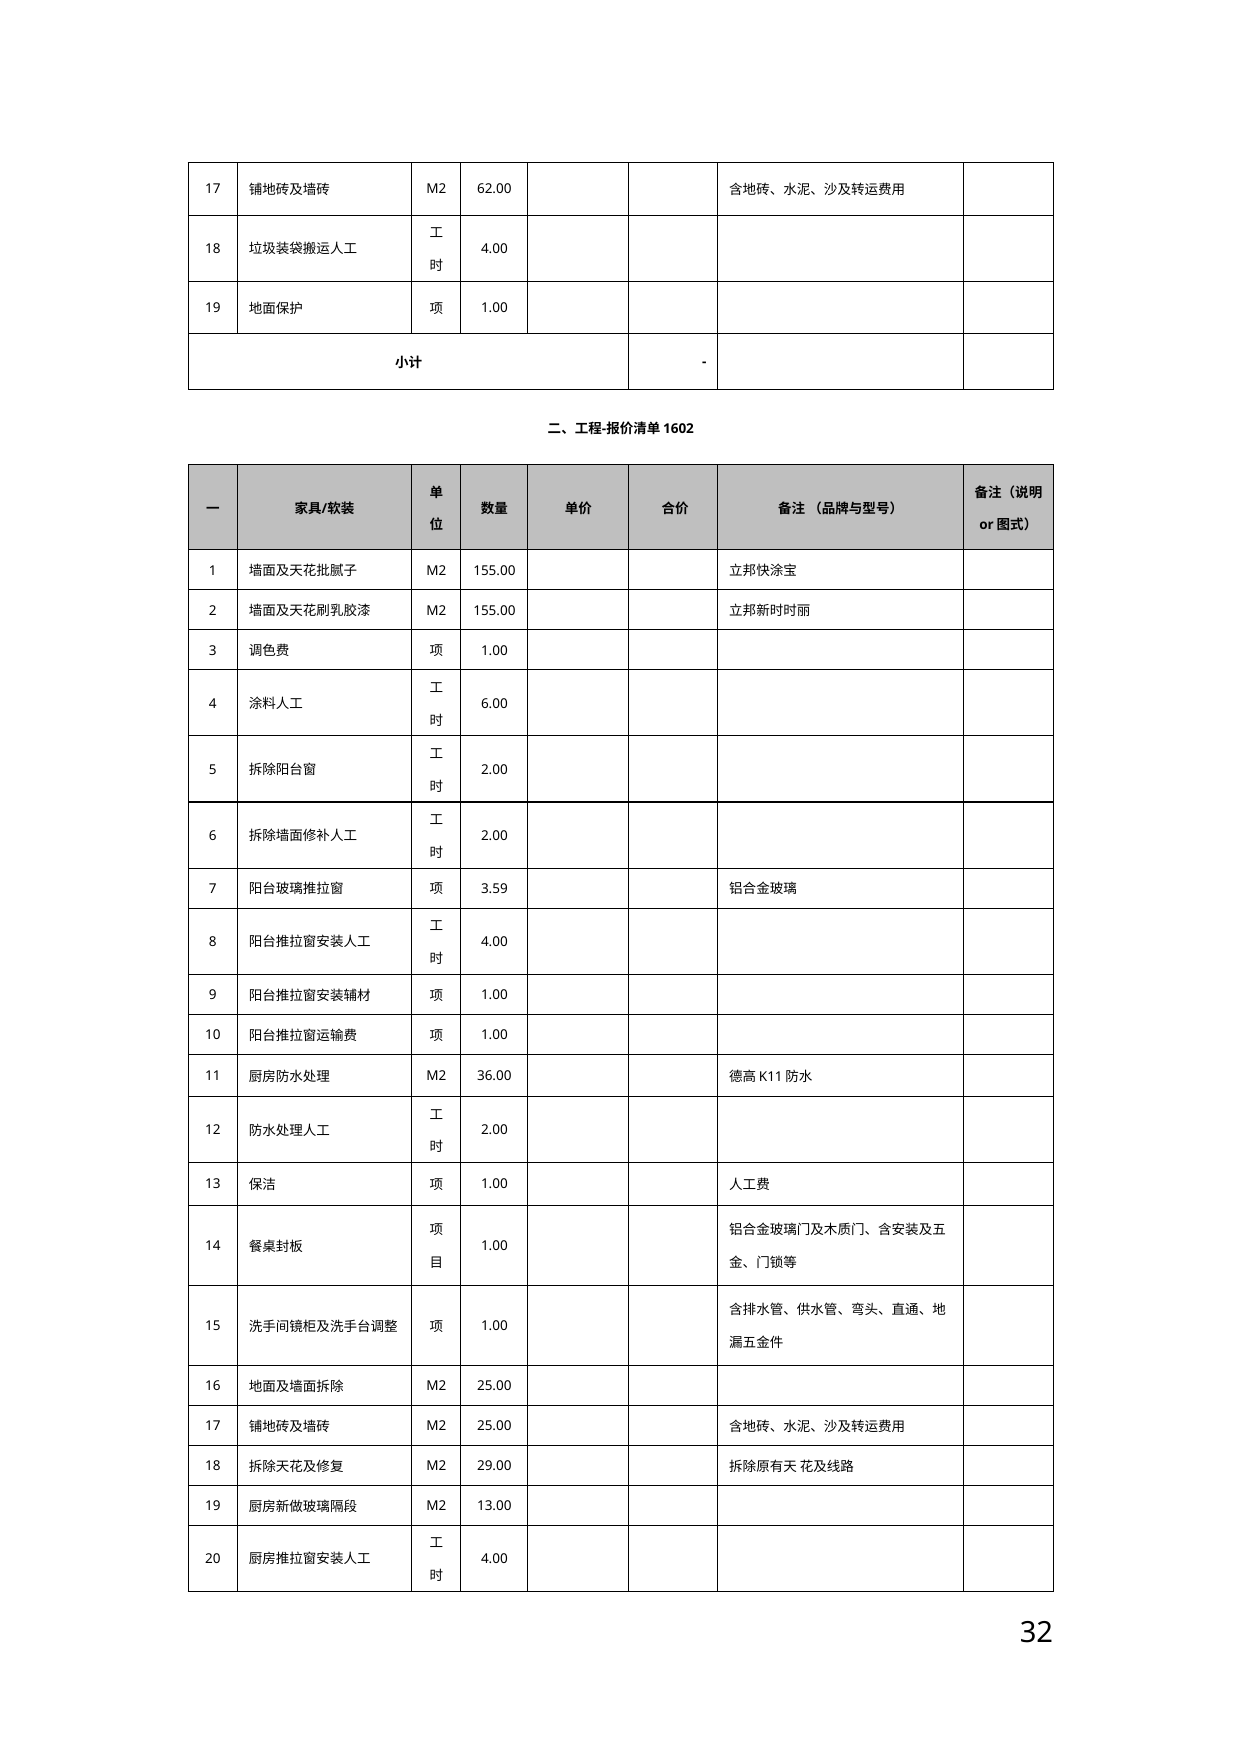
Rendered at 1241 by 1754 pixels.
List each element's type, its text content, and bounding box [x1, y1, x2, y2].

table_cell [964, 282, 1053, 333]
table_cell 1.00 [461, 1286, 527, 1364]
table_cell [964, 975, 1053, 1013]
table_cell [718, 334, 963, 389]
table_cell 19 [189, 1486, 237, 1524]
table_cell M2 [412, 590, 460, 629]
table_cell M2 [412, 1366, 460, 1404]
table_cell 阳台推拉窗安装人工 [238, 909, 411, 973]
table_cell 3.59 [461, 869, 527, 907]
table_cell [964, 803, 1053, 867]
table_cell [964, 1446, 1053, 1484]
table_cell [629, 1097, 717, 1162]
table_cell [629, 1406, 717, 1444]
table_cell 项 [412, 975, 460, 1013]
table_cell 1.00 [461, 1163, 527, 1204]
table_cell [964, 909, 1053, 973]
table_cell M2 [412, 1446, 460, 1484]
table_cell [528, 1015, 628, 1053]
table_cell [528, 1097, 628, 1162]
table_cell [528, 1446, 628, 1484]
table_cell [629, 909, 717, 973]
table_cell 3 [189, 630, 237, 669]
table_cell 1.00 [461, 1015, 527, 1053]
table_cell 20 [189, 1526, 237, 1591]
table_cell [718, 1486, 963, 1524]
table_cell 项 [412, 1286, 460, 1364]
table_cell 阳台玻璃推拉窗 [238, 869, 411, 907]
table_cell 1.00 [461, 282, 527, 333]
table_cell 备注 （品牌与型号） [718, 465, 963, 549]
table_cell 立邦快涂宝 [718, 550, 963, 589]
table_cell 17 [189, 1406, 237, 1444]
table_cell 涂料人工 [238, 670, 411, 735]
table_cell 155.00 [461, 590, 527, 629]
table_cell [964, 1015, 1053, 1053]
table_cell 人工费 [718, 1163, 963, 1204]
table_cell 立邦新时时丽 [718, 590, 963, 629]
table_cell [528, 1366, 628, 1404]
table_cell [629, 1055, 717, 1096]
table_cell M2 [412, 550, 460, 589]
table_cell [964, 163, 1053, 214]
table_cell 36.00 [461, 1055, 527, 1096]
table_cell [528, 163, 628, 214]
table_cell 数量 [461, 465, 527, 549]
table_cell 工时 [412, 736, 460, 801]
table_cell 11 [189, 1055, 237, 1096]
table_cell 1.00 [461, 1206, 527, 1284]
table_cell [718, 975, 963, 1013]
table_cell 项 [412, 1163, 460, 1204]
table_cell 防水处理人工 [238, 1097, 411, 1162]
table_cell 拆除阳台窗 [238, 736, 411, 801]
table_cell [528, 736, 628, 801]
table_cell - [629, 334, 717, 389]
table_cell 6 [189, 803, 237, 867]
table_cell 阳台推拉窗安装辅材 [238, 975, 411, 1013]
table_cell 拆除天花及修复 [238, 1446, 411, 1484]
table_cell [629, 216, 717, 281]
table_cell [964, 1055, 1053, 1096]
table_cell 铝合金玻璃 [718, 869, 963, 907]
table_cell 2.00 [461, 803, 527, 867]
table_cell [528, 909, 628, 973]
table_cell 洗手间镜柜及洗手台调整 [238, 1286, 411, 1364]
table_cell [629, 1286, 717, 1364]
table_cell [528, 630, 628, 669]
table_cell 13 [189, 1163, 237, 1204]
table_cell 工时 [412, 803, 460, 867]
table_cell [718, 909, 963, 973]
table_cell 2 [189, 590, 237, 629]
table_cell 厨房新做玻璃隔段 [238, 1486, 411, 1524]
table_cell [629, 1163, 717, 1204]
table_cell [528, 1406, 628, 1444]
table_cell [964, 1286, 1053, 1364]
table_cell 4 [189, 670, 237, 735]
table_cell M2 [412, 1406, 460, 1444]
table_cell 单位 [412, 465, 460, 549]
table_cell 12 [189, 1097, 237, 1162]
table_cell 项 [412, 282, 460, 333]
table_cell 1.00 [461, 630, 527, 669]
table_cell 含地砖、水泥、沙及转运费用 [718, 163, 963, 214]
table_cell [528, 670, 628, 735]
table_cell 10 [189, 1015, 237, 1053]
table_cell 调色费 [238, 630, 411, 669]
table_cell [964, 216, 1053, 281]
table_cell [528, 803, 628, 867]
table_cell 9 [189, 975, 237, 1013]
table_cell [528, 1055, 628, 1096]
table_cell [718, 216, 963, 281]
table_cell [964, 670, 1053, 735]
table_cell M2 [412, 1055, 460, 1096]
table_cell 垃圾装袋搬运人工 [238, 216, 411, 281]
table_cell 14 [189, 1206, 237, 1284]
table_cell [718, 670, 963, 735]
table_cell [718, 1526, 963, 1591]
table_cell 工时 [412, 216, 460, 281]
table_cell [528, 1526, 628, 1591]
table_cell 5 [189, 736, 237, 801]
table_cell 项目 [412, 1206, 460, 1284]
table_cell [964, 1097, 1053, 1162]
table_cell 合价 [629, 465, 717, 549]
table_cell 备注（说明or图式） [964, 465, 1053, 549]
table_cell 1 [189, 550, 237, 589]
table_cell [629, 1366, 717, 1404]
table_cell 155.00 [461, 550, 527, 589]
table_cell [718, 282, 963, 333]
table_cell [629, 590, 717, 629]
table_cell [629, 1486, 717, 1524]
table_cell [964, 1486, 1053, 1524]
table_cell [964, 1366, 1053, 1404]
table_cell 4.00 [461, 216, 527, 281]
table_cell [718, 1015, 963, 1053]
table_cell 墙面及天花批腻子 [238, 550, 411, 589]
table_cell 6.00 [461, 670, 527, 735]
table_cell 2.00 [461, 1097, 527, 1162]
table_cell 7 [189, 869, 237, 907]
table_cell 小计 [189, 334, 628, 389]
table_cell [718, 630, 963, 669]
table_cell M2 [412, 1486, 460, 1524]
table_cell [629, 670, 717, 735]
table_cell 保洁 [238, 1163, 411, 1204]
table_cell 4.00 [461, 1526, 527, 1591]
table_cell 拆除墙面修补人工 [238, 803, 411, 867]
table_cell [964, 1526, 1053, 1591]
table_cell [629, 163, 717, 214]
table_cell [964, 1206, 1053, 1284]
table_cell 二、工程-报价清单1602 [188, 390, 1053, 464]
table_cell [528, 590, 628, 629]
table_cell 项 [412, 630, 460, 669]
table_cell 铝合金玻璃门及木质门、含安装及五金、门锁等 [718, 1206, 963, 1284]
table_cell [964, 869, 1053, 907]
table_cell 餐桌封板 [238, 1206, 411, 1284]
table_cell [964, 334, 1053, 389]
table_cell 单价 [528, 465, 628, 549]
table_cell 工时 [412, 909, 460, 973]
table_cell 拆除原有天 花及线路 [718, 1446, 963, 1484]
table_cell 29.00 [461, 1446, 527, 1484]
table_cell 2.00 [461, 736, 527, 801]
table_cell [964, 590, 1053, 629]
table_cell [528, 975, 628, 1013]
table_cell [964, 1163, 1053, 1204]
table_cell 家具/软装 [238, 465, 411, 549]
table_cell [629, 630, 717, 669]
table_cell [629, 282, 717, 333]
table_cell 17 [189, 163, 237, 214]
table_cell 项 [412, 1015, 460, 1053]
table_cell 1.00 [461, 975, 527, 1013]
table_cell [629, 1446, 717, 1484]
table_cell [528, 282, 628, 333]
table_cell 含地砖、水泥、沙及转运费用 [718, 1406, 963, 1444]
table_cell 工时 [412, 670, 460, 735]
table_cell [629, 1015, 717, 1053]
table_cell [964, 1406, 1053, 1444]
table_cell 铺地砖及墙砖 [238, 1406, 411, 1444]
table_cell 德高K11防水 [718, 1055, 963, 1096]
table_cell 地面保护 [238, 282, 411, 333]
table_cell 工时 [412, 1097, 460, 1162]
table_cell 厨房防水处理 [238, 1055, 411, 1096]
table_cell [528, 1486, 628, 1524]
table_cell 13.00 [461, 1486, 527, 1524]
table_cell [528, 216, 628, 281]
table_cell [629, 1206, 717, 1284]
table_cell 地面及墙面拆除 [238, 1366, 411, 1404]
table_cell [629, 1526, 717, 1591]
table_cell 25.00 [461, 1406, 527, 1444]
table_cell 4.00 [461, 909, 527, 973]
table_cell 工时 [412, 1526, 460, 1591]
table_cell [964, 630, 1053, 669]
table_cell 含排水管、供水管、弯头、直通、地漏五金件 [718, 1286, 963, 1364]
table_cell [629, 869, 717, 907]
table_cell [718, 1097, 963, 1162]
table_cell [718, 1366, 963, 1404]
table_cell [629, 975, 717, 1013]
table_cell [718, 736, 963, 801]
table_cell 15 [189, 1286, 237, 1364]
table_cell 铺地砖及墙砖 [238, 163, 411, 214]
table_cell 16 [189, 1366, 237, 1404]
table_cell 一 [189, 465, 237, 549]
table_cell 8 [189, 909, 237, 973]
table_cell [718, 803, 963, 867]
table_cell 厨房推拉窗安装人工 [238, 1526, 411, 1591]
table_cell [528, 1206, 628, 1284]
table_cell 墙面及天花刷乳胶漆 [238, 590, 411, 629]
table_cell [528, 1163, 628, 1204]
table_cell 18 [189, 1446, 237, 1484]
table_cell 62.00 [461, 163, 527, 214]
table_cell [629, 803, 717, 867]
table_cell [964, 550, 1053, 589]
table_cell 25.00 [461, 1366, 527, 1404]
table_cell [528, 550, 628, 589]
table_cell [528, 1286, 628, 1364]
table_cell [528, 869, 628, 907]
table_cell M2 [412, 163, 460, 214]
table_cell 阳台推拉窗运输费 [238, 1015, 411, 1053]
table_cell [629, 550, 717, 589]
table_cell [629, 736, 717, 801]
table_cell [964, 736, 1053, 801]
table_cell 18 [189, 216, 237, 281]
table_cell 19 [189, 282, 237, 333]
table_cell 项 [412, 869, 460, 907]
